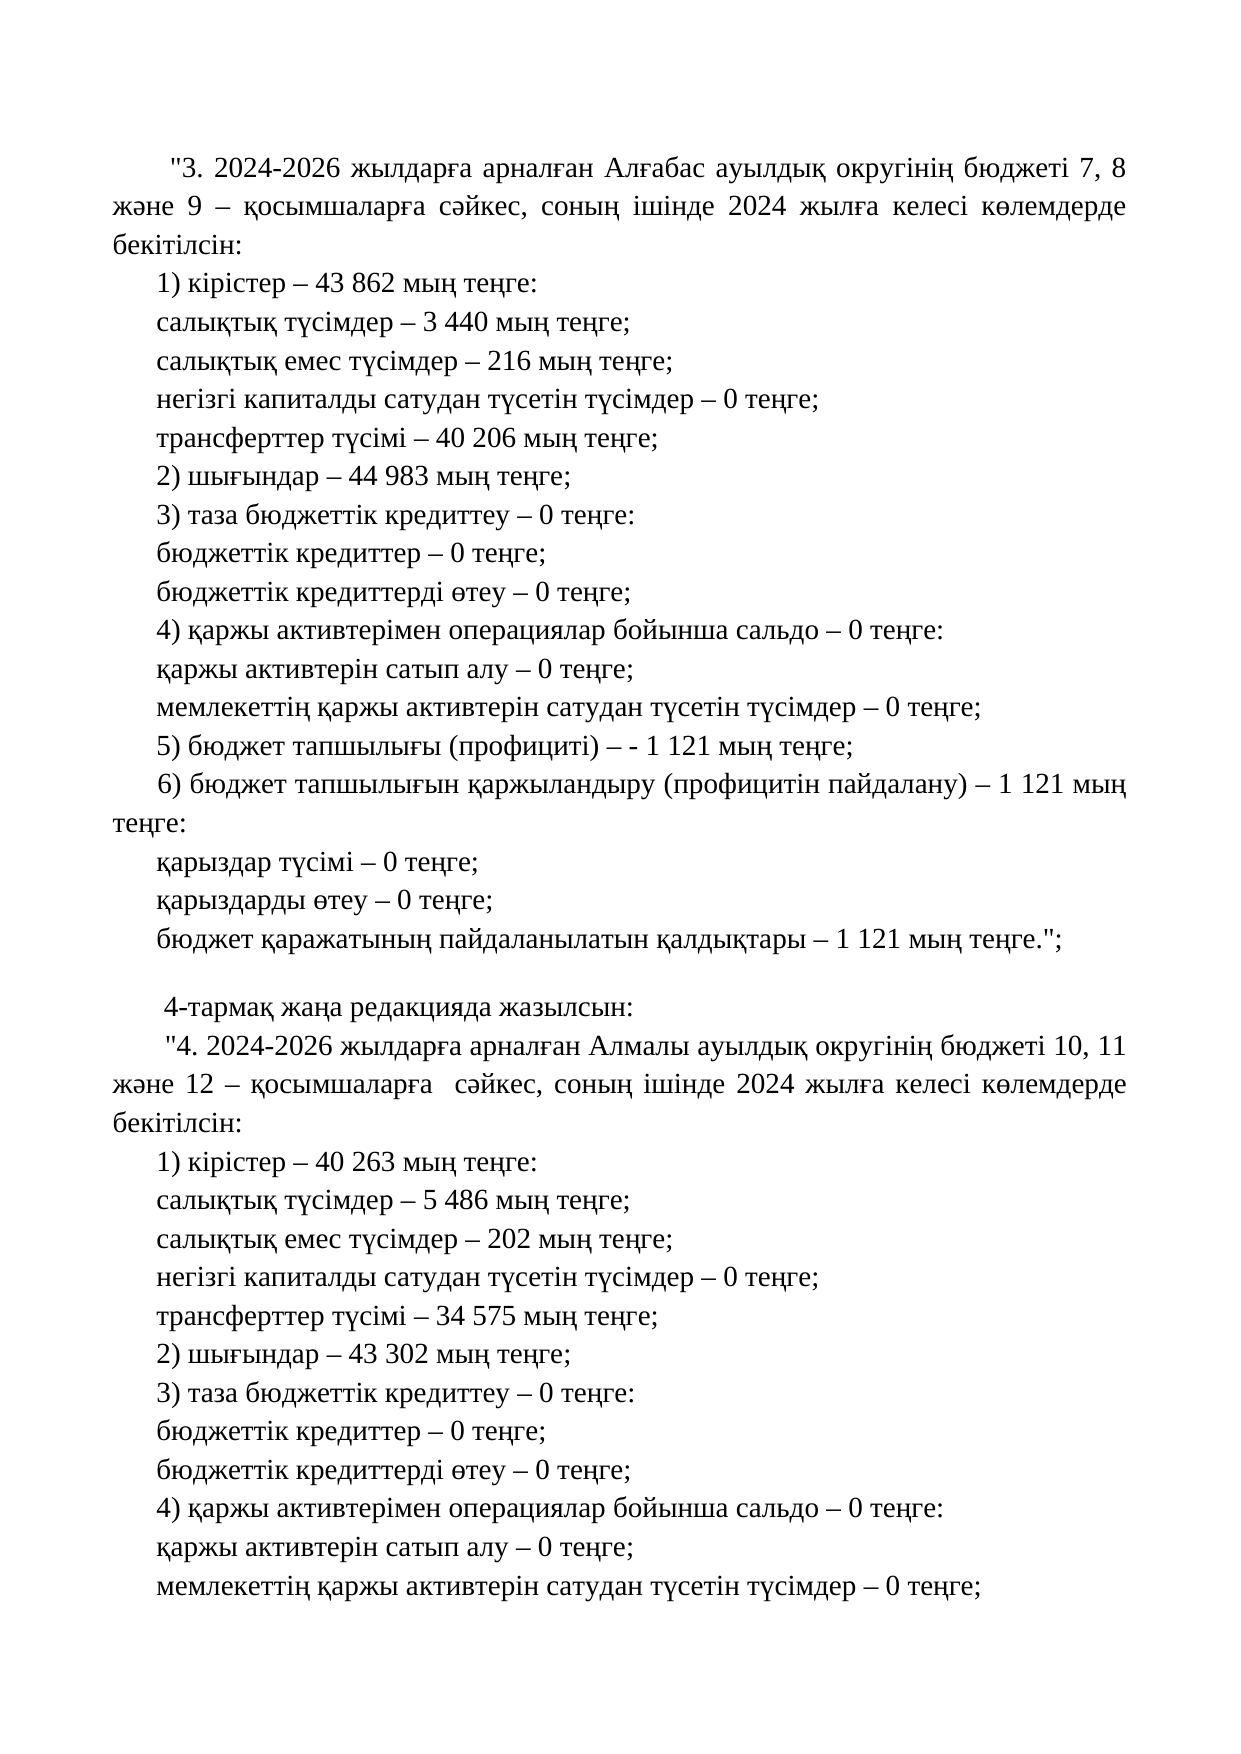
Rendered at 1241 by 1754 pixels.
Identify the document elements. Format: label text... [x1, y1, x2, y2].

text салықтық емес түсімдер – 216 мың теңге; [112, 343, 1128, 376]
text 4-тармақ жаңа редакцияда жазылсын: [112, 989, 1128, 1023]
text 3) таза бюджеттік кредиттеу – 0 теңге: [112, 497, 1128, 530]
text мемлекеттің қаржы активтерін сатудан түсетін түсімдер – 0 теңге; [112, 1568, 1128, 1601]
text 6) бюджет тапшылығын қаржыландыру (профицитін пайдалану) – 1 121 мың теңге: [112, 767, 1128, 839]
text қаржы активтерін сатып алу – 0 теңге; [112, 651, 1128, 684]
text "4. 2024-2026 жылдарға арналған Алмалы ауылдық округінің бюджеті 10, 11 және 12 – қосымшаларға сәйкес, соның ішінде 2024 жылға келесі көлемдерде бекітілсін: [112, 1028, 1128, 1139]
text 2) шығындар – 44 983 мың теңге; [112, 458, 1128, 492]
text салықтық түсімдер – 3 440 мың теңге; [112, 304, 1128, 338]
text салықтық түсімдер – 5 486 мың теңге; [112, 1182, 1128, 1216]
text мемлекеттің қаржы активтерін сатудан түсетін түсімдер – 0 теңге; [112, 689, 1128, 723]
text 4) қаржы активтерімен операциялар бойынша сальдо – 0 теңге: [112, 1491, 1128, 1524]
text 4) қаржы активтерімен операциялар бойынша сальдо – 0 теңге: [112, 612, 1128, 646]
text бюджеттік кредиттерді өтеу – 0 теңге; [112, 574, 1128, 607]
text 1) кірістер – 43 862 мың теңге: [112, 266, 1128, 299]
text 2) шығындар – 43 302 мың теңге; [112, 1336, 1128, 1370]
text "3. 2024-2026 жылдарға арналған Алғабас ауылдық округінің бюджеті 7, 8 және 9 – қосымшаларға сәйкес, соның ішінде 2024 жылға келесі көлемдерде бекітілсін: [112, 150, 1128, 261]
text негізгі капиталды сатудан түсетін түсімдер – 0 теңге; [112, 1259, 1128, 1293]
text бюджет қаражатының пайдаланылатын қалдықтары – 1 121 мың теңге."; [112, 921, 1128, 954]
text қарыздар түсімі – 0 теңге; [112, 844, 1128, 877]
text бюджеттік кредиттер – 0 теңге; [112, 1413, 1128, 1447]
text трансферттер түсімі – 34 575 мың теңге; [112, 1298, 1128, 1331]
text 3) таза бюджеттік кредиттеу – 0 теңге: [112, 1375, 1128, 1408]
text 5) бюджет тапшылығы (профициті) – - 1 121 мың теңге; [112, 728, 1128, 762]
text бюджеттік кредиттерді өтеу – 0 теңге; [112, 1452, 1128, 1486]
text негізгі капиталды сатудан түсетін түсімдер – 0 теңге; [112, 381, 1128, 415]
text салықтық емес түсімдер – 202 мың теңге; [112, 1221, 1128, 1254]
text қаржы активтерін сатып алу – 0 теңге; [112, 1529, 1128, 1563]
text трансферттер түсімі – 40 206 мың теңге; [112, 420, 1128, 453]
text бюджеттік кредиттер – 0 теңге; [112, 535, 1128, 569]
text 1) кірістер – 40 263 мың теңге: [112, 1144, 1128, 1177]
text қарыздарды өтеу – 0 теңге; [112, 882, 1128, 916]
